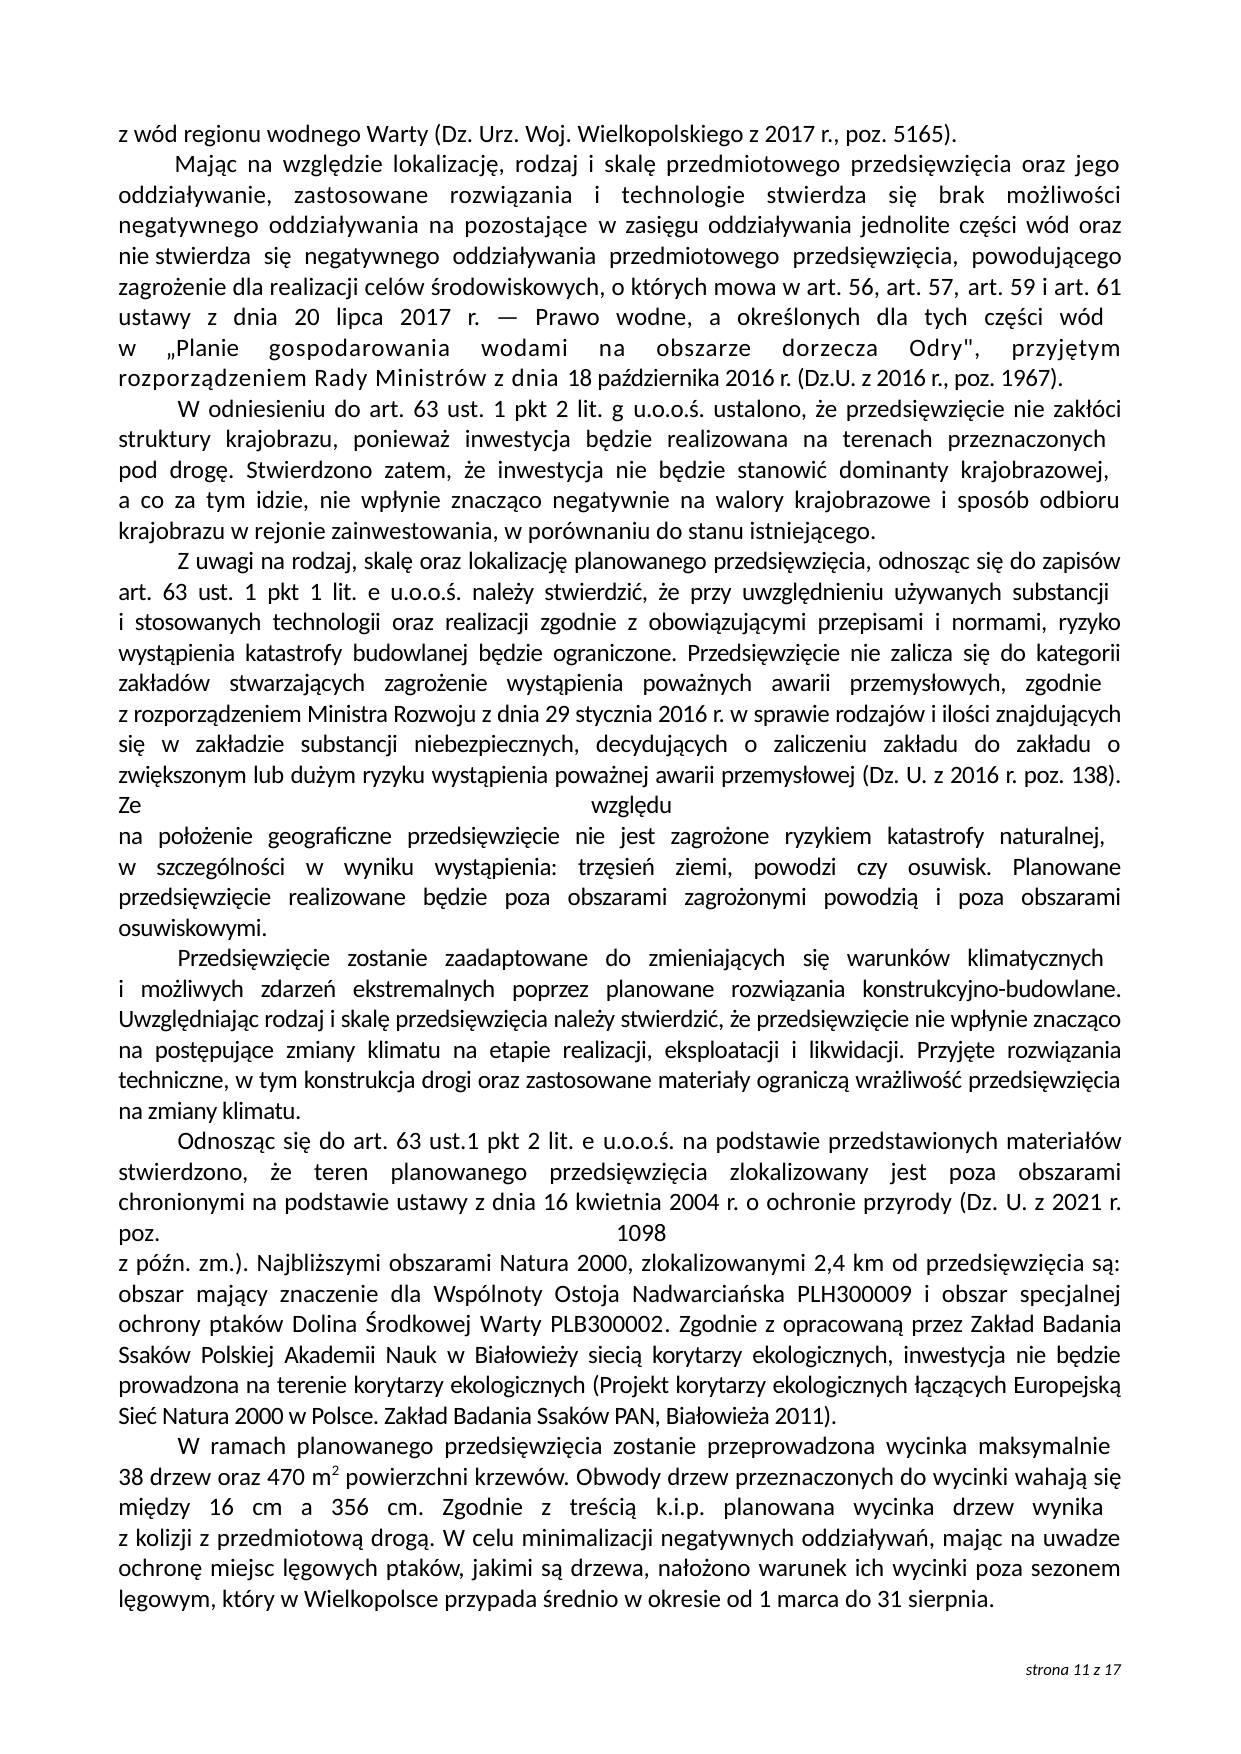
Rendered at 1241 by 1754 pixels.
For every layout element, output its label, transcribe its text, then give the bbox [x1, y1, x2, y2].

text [118, 118, 1122, 149]
text W ramach planowanego przedsięwzięcia zostanie przeprowadzona wycinka maksymalnie 38 drzew oraz 470 m2 powierzchni krzewów. Obwody drzew przeznaczonych do wycinki wahają się między 16 cm a 356 cm. Zgodnie z treścią k.i.p. planowana wycinka drzew wynika z kolizji z przedmiotową drogą. W celu minimalizacji negatywnych oddziaływań, mając na uwadze ochronę miejsc lęgowych ptaków, jakimi są drzewa, nałożono warunek ich wycinki poza sezonem lęgowym, który w Wielkopolsce przypada średnio w okresie od 1 marca do 31 sierpnia. [118, 1431, 1122, 1614]
text Mając na względzie lokalizację, rodzaj i skalę przedmiotowego przedsięwzięcia oraz jego oddziaływanie, zastosowane rozwiązania i technologie stwierdza się brak możliwości negatywnego oddziaływania na pozostające w zasięgu oddziaływania jednolite części wód oraz nie stwierdza się negatywnego oddziaływania przedmiotowego przedsięwzięcia, powodującego zagrożenie dla realizacji celów środowiskowych, o których mowa w art. 56, art. 57, art. 59 i art. 61 ustawy z dnia 20 lipca 2017 r. — Prawo wodne, a określonych dla tych części wód w „Planie gospodarowania wodami na obszarze dorzecza Odry", przyjętym rozporządzeniem Rady Ministrów z dnia 18 października 2016 r. (Dz.U. z 2016 r., poz. 1967). [118, 149, 1122, 393]
text Z uwagi na rodzaj, skalę oraz lokalizację planowanego przedsięwzięcia, odnosząc się do zapisów art. 63 ust. 1 pkt 1 lit. e u.o.o.ś. należy stwierdzić, że przy uwzględnieniu używanych substancji i stosowanych technologii oraz realizacji zgodnie z obowiązującymi przepisami i normami, ryzyko wystąpienia katastrofy budowlanej będzie ograniczone. Przedsięwzięcie nie zalicza się do kategorii zakładów stwarzających zagrożenie wystąpienia poważnych awarii przemysłowych, zgodnie z rozporządzeniem Ministra Rozwoju z dnia 29 stycznia 2016 r. w sprawie rodzajów i ilości znajdujących się w zakładzie substancji niebezpiecznych, decydujących o zaliczeniu zakładu do zakładu o zwiększonym lub dużym ryzyku wystąpienia poważnej awarii przemysłowej (Dz. U. z 2016 r. poz. 138). Ze względu na położenie geograficzne przedsięwzięcie nie jest zagrożone ryzykiem katastrofy naturalnej, w szczególności w wyniku wystąpienia: trzęsień ziemi, powodzi czy osuwisk. Planowane przedsięwzięcie realizowane będzie poza obszarami zagrożonymi powodzią i poza obszarami osuwiskowymi. [118, 545, 1122, 942]
text Odnosząc się do art. 63 ust.1 pkt 2 lit. e u.o.o.ś. na podstawie przedstawionych materiałów stwierdzono, że teren planowanego przedsięwzięcia zlokalizowany jest poza obszarami chronionymi na podstawie ustawy z dnia 16 kwietnia 2004 r. o ochronie przyrody (Dz. U. z 2021 r. poz. 1098 z późn. zm.). Najbliższymi obszarami Natura 2000, zlokalizowanymi 2,4 km od przedsięwzięcia są: obszar mający znaczenie dla Wspólnoty Ostoja Nadwarciańska PLH300009 i obszar specjalnej ochrony ptaków Dolina Środkowej Warty PLB300002. Zgodnie z opracowaną przez Zakład Badania Ssaków Polskiej Akademii Nauk w Białowieży siecią korytarzy ekologicznych, inwestycja nie będzie prowadzona na terenie korytarzy ekologicznych (Projekt korytarzy ekologicznych łączących Europejską Sieć Natura 2000 w Polsce. Zakład Badania Ssaków PAN, Białowieża 2011). [118, 1125, 1122, 1431]
text Przedsięwzięcie zostanie zaadaptowane do zmieniających się warunków klimatycznych i możliwych zdarzeń ekstremalnych poprzez planowane rozwiązania konstrukcyjno-budowlane. Uwzględniając rodzaj i skalę przedsięwzięcia należy stwierdzić, że przedsięwzięcie nie wpłynie znacząco na postępujące zmiany klimatu na etapie realizacji, eksploatacji i likwidacji. Przyjęte rozwiązania techniczne, w tym konstrukcja drogi oraz zastosowane materiały ograniczą wrażliwość przedsięwzięcia na zmiany klimatu. [118, 942, 1122, 1125]
text W odniesieniu do art. 63 ust. 1 pkt 2 lit. g u.o.o.ś. ustalono, że przedsięwzięcie nie zakłóci struktury krajobrazu, ponieważ inwestycja będzie realizowana na terenach przeznaczonych pod drogę. Stwierdzono zatem, że inwestycja nie będzie stanowić dominanty krajobrazowej, a co za tym idzie, nie wpłynie znacząco negatywnie na walory krajobrazowe i sposób odbioru krajobrazu w rejonie zainwestowania, w porównaniu do stanu istniejącego. [118, 393, 1122, 545]
